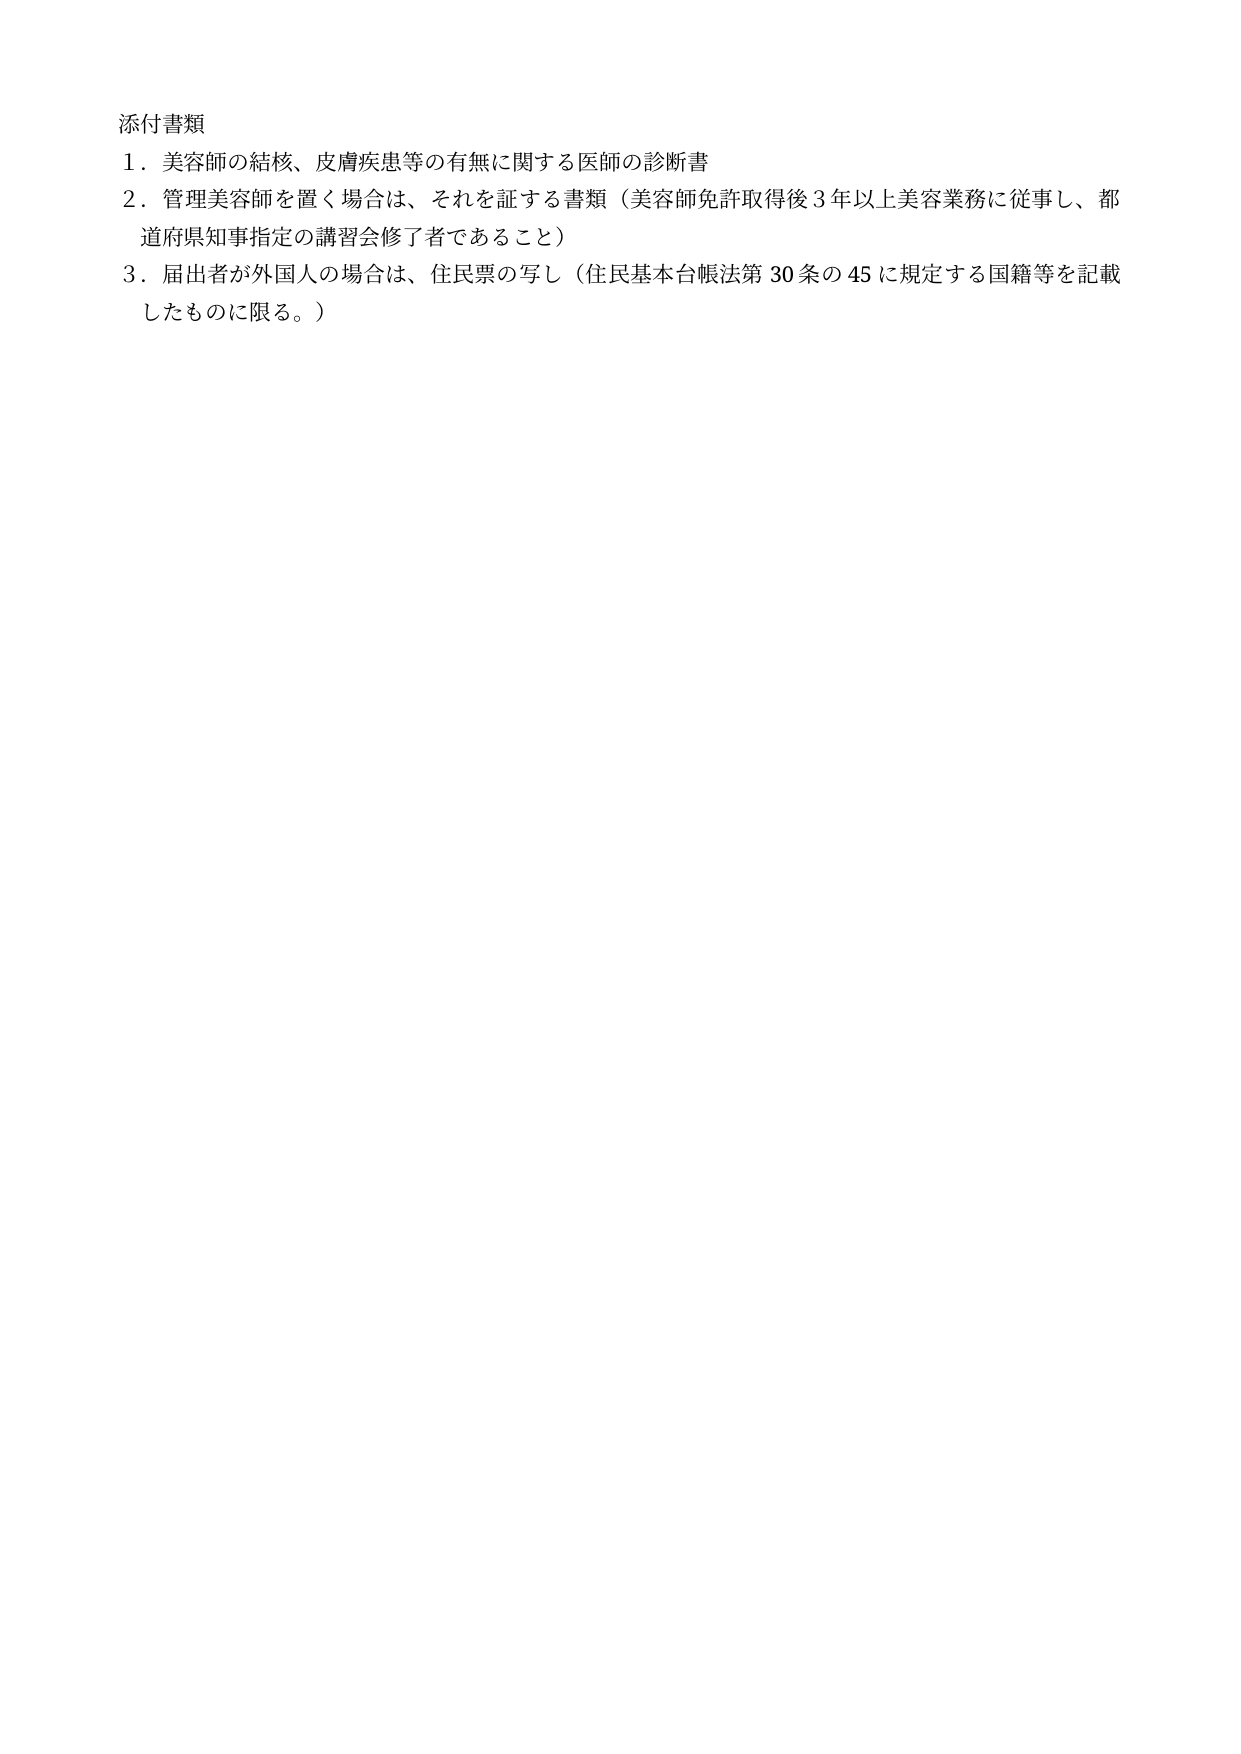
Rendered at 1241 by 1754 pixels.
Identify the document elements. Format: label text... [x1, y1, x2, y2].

text ３．届出者が外国人の場合は、住民票の写し（住民基本台帳法第30条の45に規定する国籍等を記載したものに限る。） [118, 254, 1122, 329]
text ２．管理美容師を置く場合は、それを証する書類（美容師免許取得後３年以上美容業務に従事し、都道府県知事指定の講習会修了者であること） [118, 179, 1122, 254]
text 添付書類 [118, 104, 1122, 142]
text １．美容師の結核、皮膚疾患等の有無に関する医師の診断書 [118, 142, 1122, 179]
